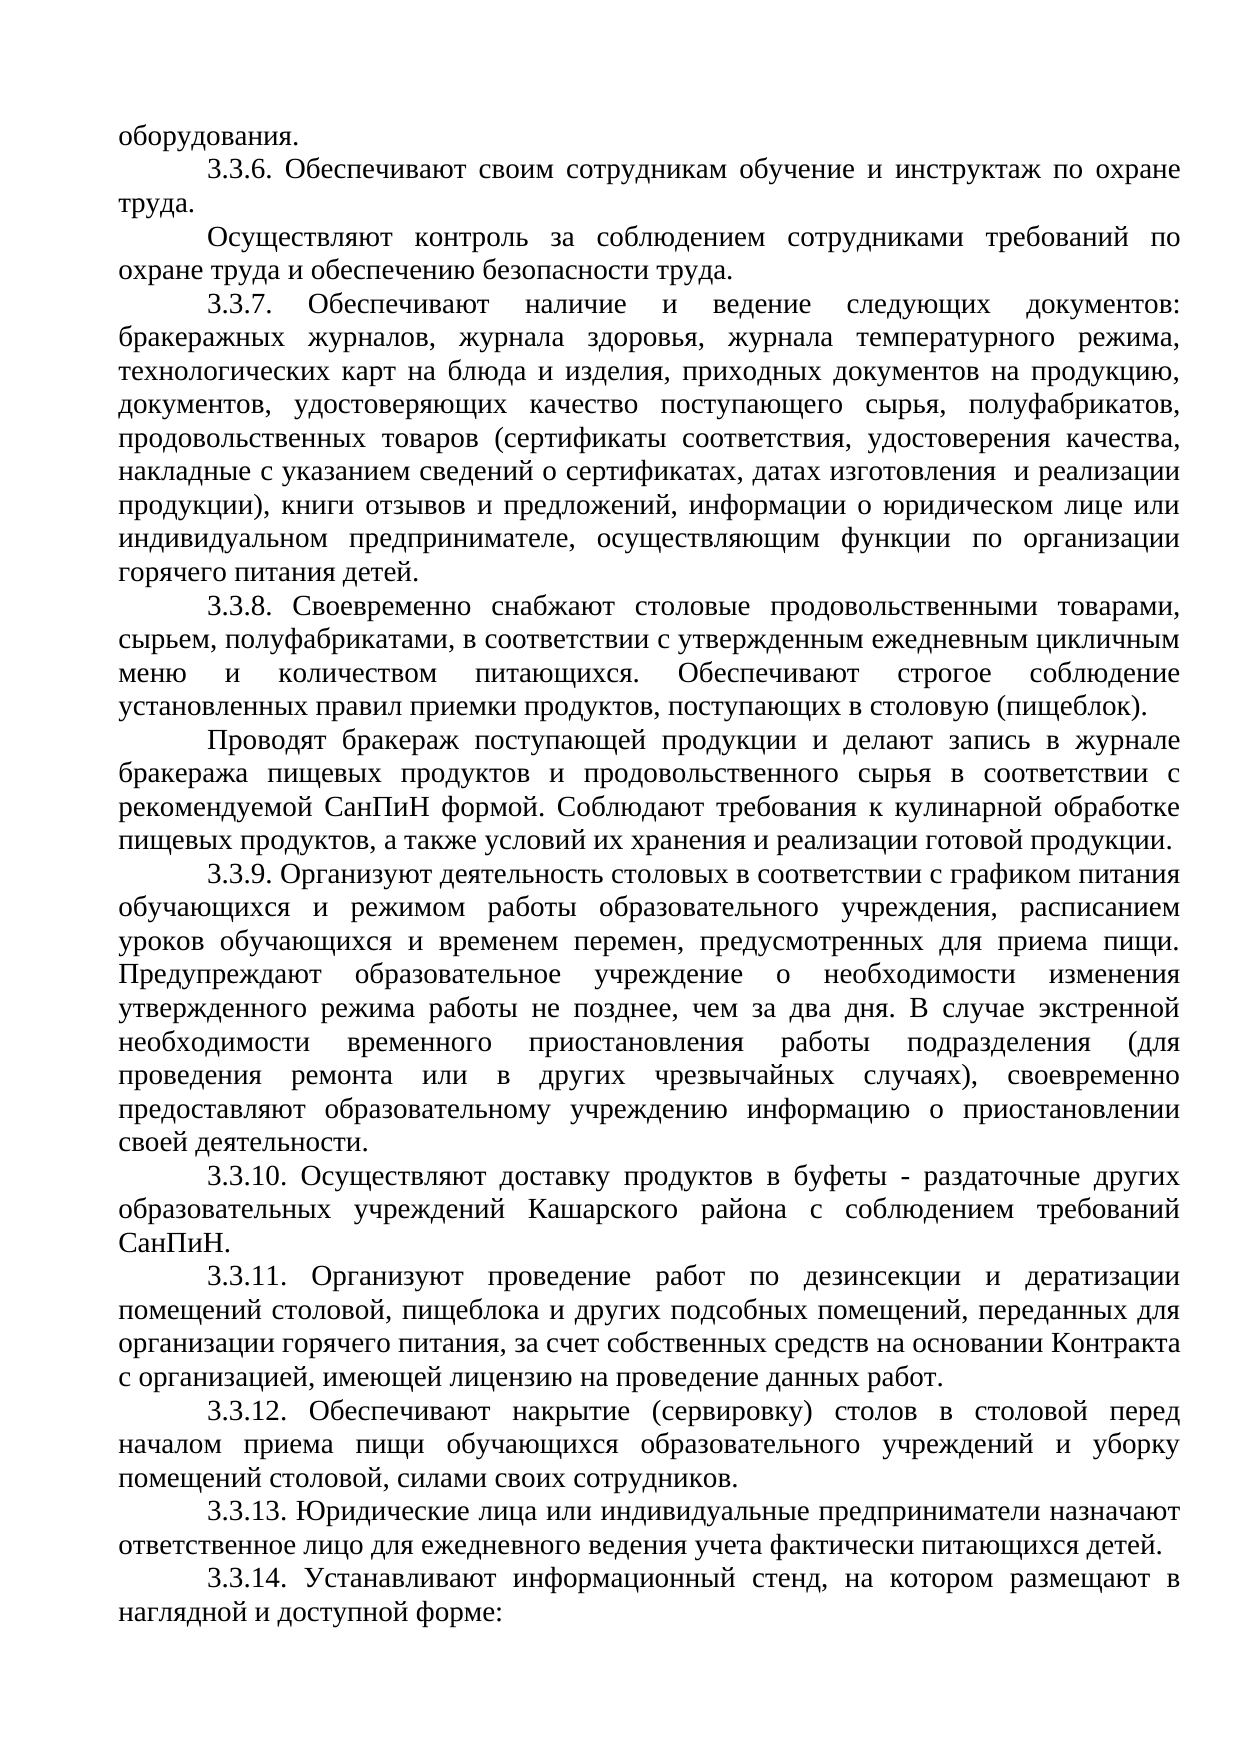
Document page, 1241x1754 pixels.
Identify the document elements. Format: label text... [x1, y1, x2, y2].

list Осуществляют контроль за соблюдением сотрудниками требований по охране труда и обеспечению безопасности труда. [118, 219, 1181, 286]
list 3.3.13. Юридические лица или индивидуальные предприниматели назначают ответственное лицо для ежедневного ведения учета фактически питающихся детей. [118, 1493, 1181, 1560]
list 3.3.8. Своевременно снабжают столовые продовольственными товарами, сырьем, полуфабрикатами, в соответствии с утвержденным ежедневным цикличным меню и количеством питающихся. Обеспечивают строгое соблюдение установленных правил приемки продуктов, поступающих в столовую (пищеблок). [118, 588, 1181, 722]
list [118, 118, 1181, 152]
list 3.3.7. Обеспечивают наличие и ведение следующих документов: бракеражных журналов, журнала здоровья, журнала температурного режима, технологических карт на блюда и изделия, приходных документов на продукцию, документов, удостоверяющих качество поступающего сырья, полуфабрикатов, продовольственных товаров (сертификаты соответствия, удостоверения качества, накладные с указанием сведений о сертификатах, датах изготовления и реализации продукции), книги отзывов и предложений, информации о юридическом лице или индивидуальном предпринимателе, осуществляющим функции по организации горячего питания детей. [118, 286, 1181, 588]
list 3.3.11. Организуют проведение работ по дезинсекции и дератизации помещений столовой, пищеблока и других подсобных помещений, переданных для организации горячего питания, за счет собственных средств на основании Контракта с организацией, имеющей лицензию на проведение данных работ. [118, 1258, 1181, 1393]
list 3.3.10. Осуществляют доставку продуктов в буфеты - раздаточные других образовательных учреждений Кашарского района с соблюдением требований СанПиН. [118, 1158, 1181, 1258]
list 3.3.14. Устанавливают информационный стенд, на котором размещают в наглядной и доступной форме: [118, 1560, 1181, 1627]
list 3.3.9. Организуют деятельность столовых в соответствии с графиком питания обучающихся и режимом работы образовательного учреждения, расписанием уроков обучающихся и временем перемен, предусмотренных для приема пищи. Предупреждают образовательное учреждение о необходимости изменения утвержденного режима работы не позднее, чем за два дня. В случае экстренной необходимости временного приостановления работы подразделения (для проведения ремонта или в других чрезвычайных случаях), своевременно предоставляют образовательному учреждению информацию о приостановлении своей деятельности. [118, 856, 1181, 1158]
list 3.3.6. Обеспечивают своим сотрудникам обучение и инструктаж по охране труда. [118, 152, 1181, 219]
list 3.3.12. Обеспечивают накрытие (сервировку) столов в столовой перед началом приема пищи обучающихся образовательного учреждений и уборку помещений столовой, силами своих сотрудников. [118, 1393, 1181, 1493]
list Проводят бракераж поступающей продукции и делают запись в журнале бракеража пищевых продуктов и продовольственного сырья в соответствии с рекомендуемой СанПиН формой. Соблюдают требования к кулинарной обработке пищевых продуктов, а также условий их хранения и реализации готовой продукции. [118, 722, 1181, 856]
